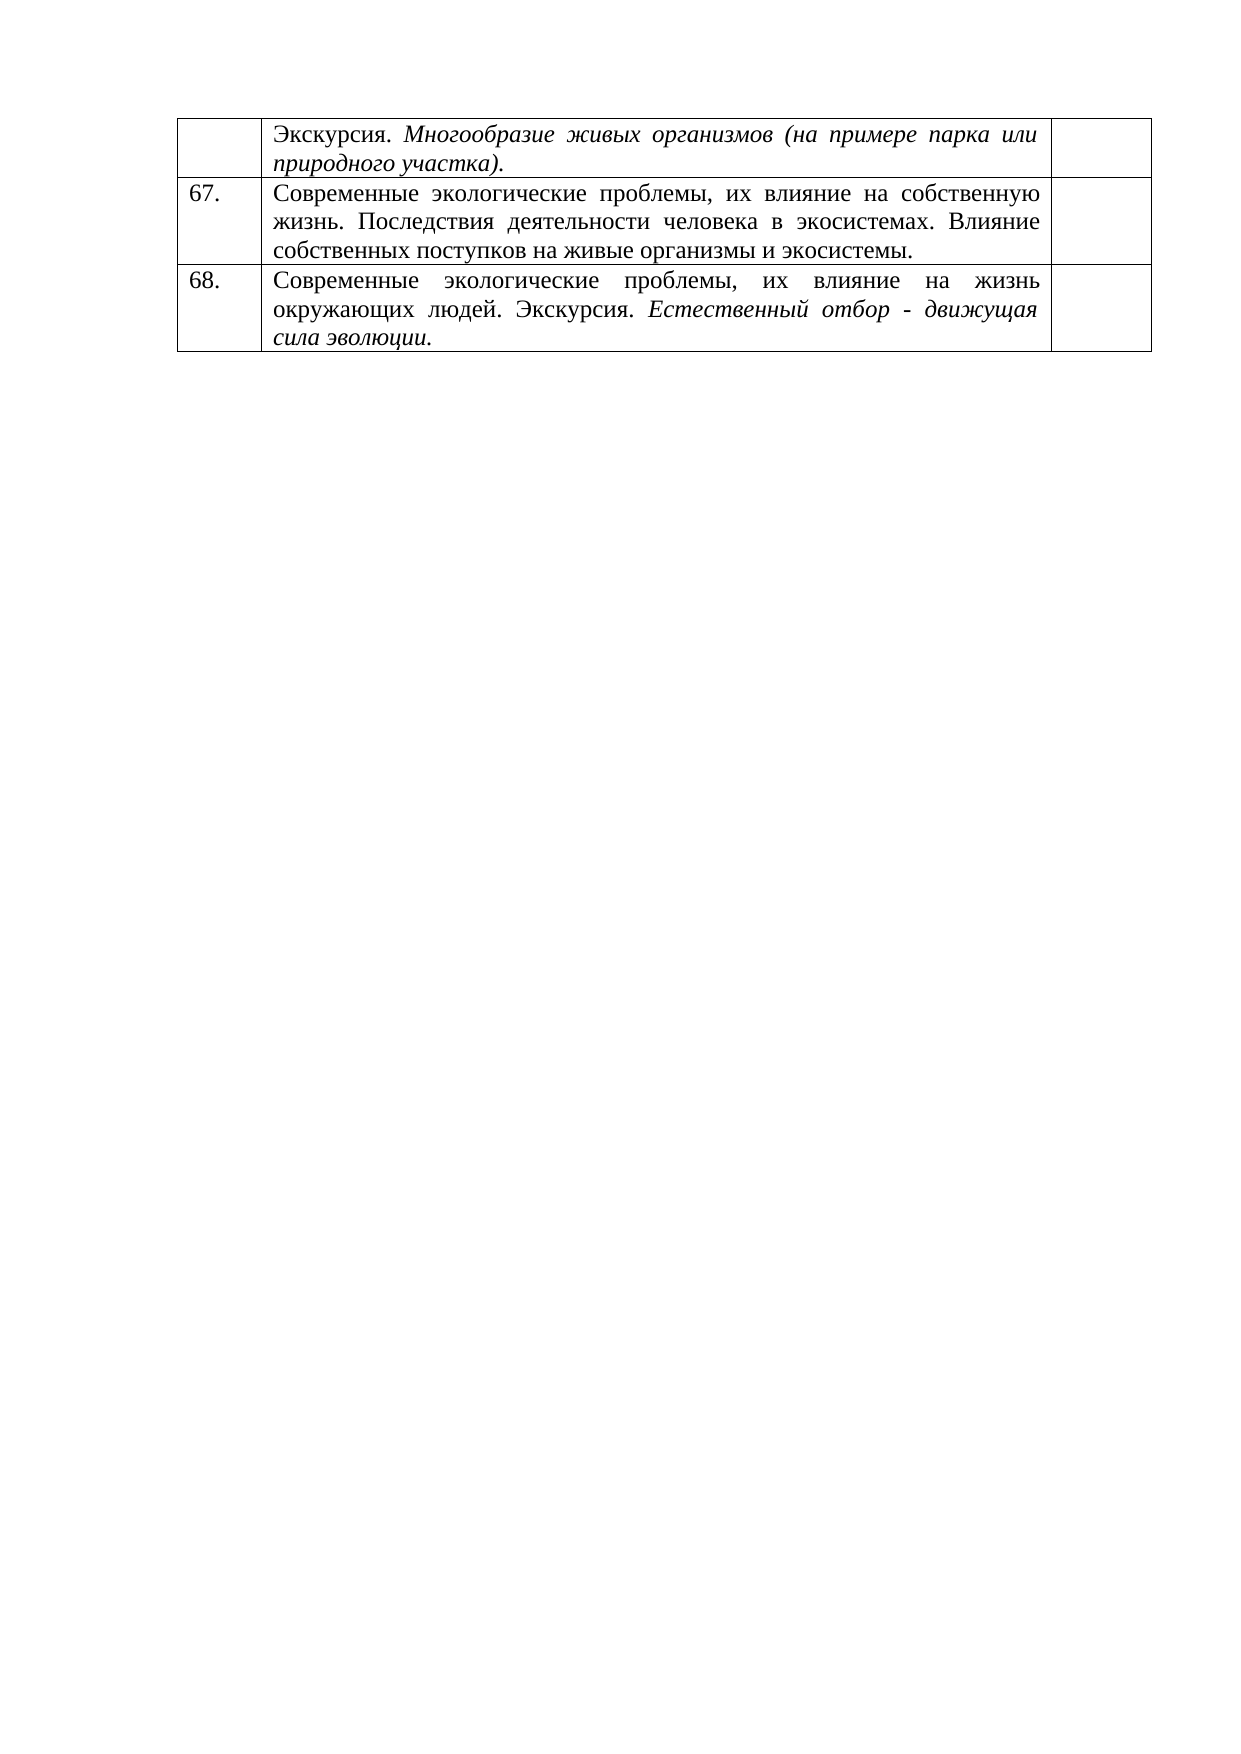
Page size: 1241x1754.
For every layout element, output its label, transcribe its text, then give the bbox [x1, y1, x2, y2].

table_cell [1052, 265, 1151, 351]
table_cell [1052, 178, 1151, 264]
table_cell [178, 119, 261, 177]
table_cell [178, 265, 261, 351]
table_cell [262, 119, 1051, 177]
table_cell [178, 178, 261, 264]
table_cell Современные экологические проблемы, их влияние на собственную жизнь. Последствия деятельности человека в экосистемах. Влияние собственных поступков на живые организмы и экосистемы. [262, 178, 1051, 264]
table_cell Современные экологические проблемы, их влияние на жизнь окружающих людей. Экскурсия. Естественный отбор - движущая сила эволюции. [262, 265, 1051, 351]
table_cell [1052, 119, 1151, 177]
